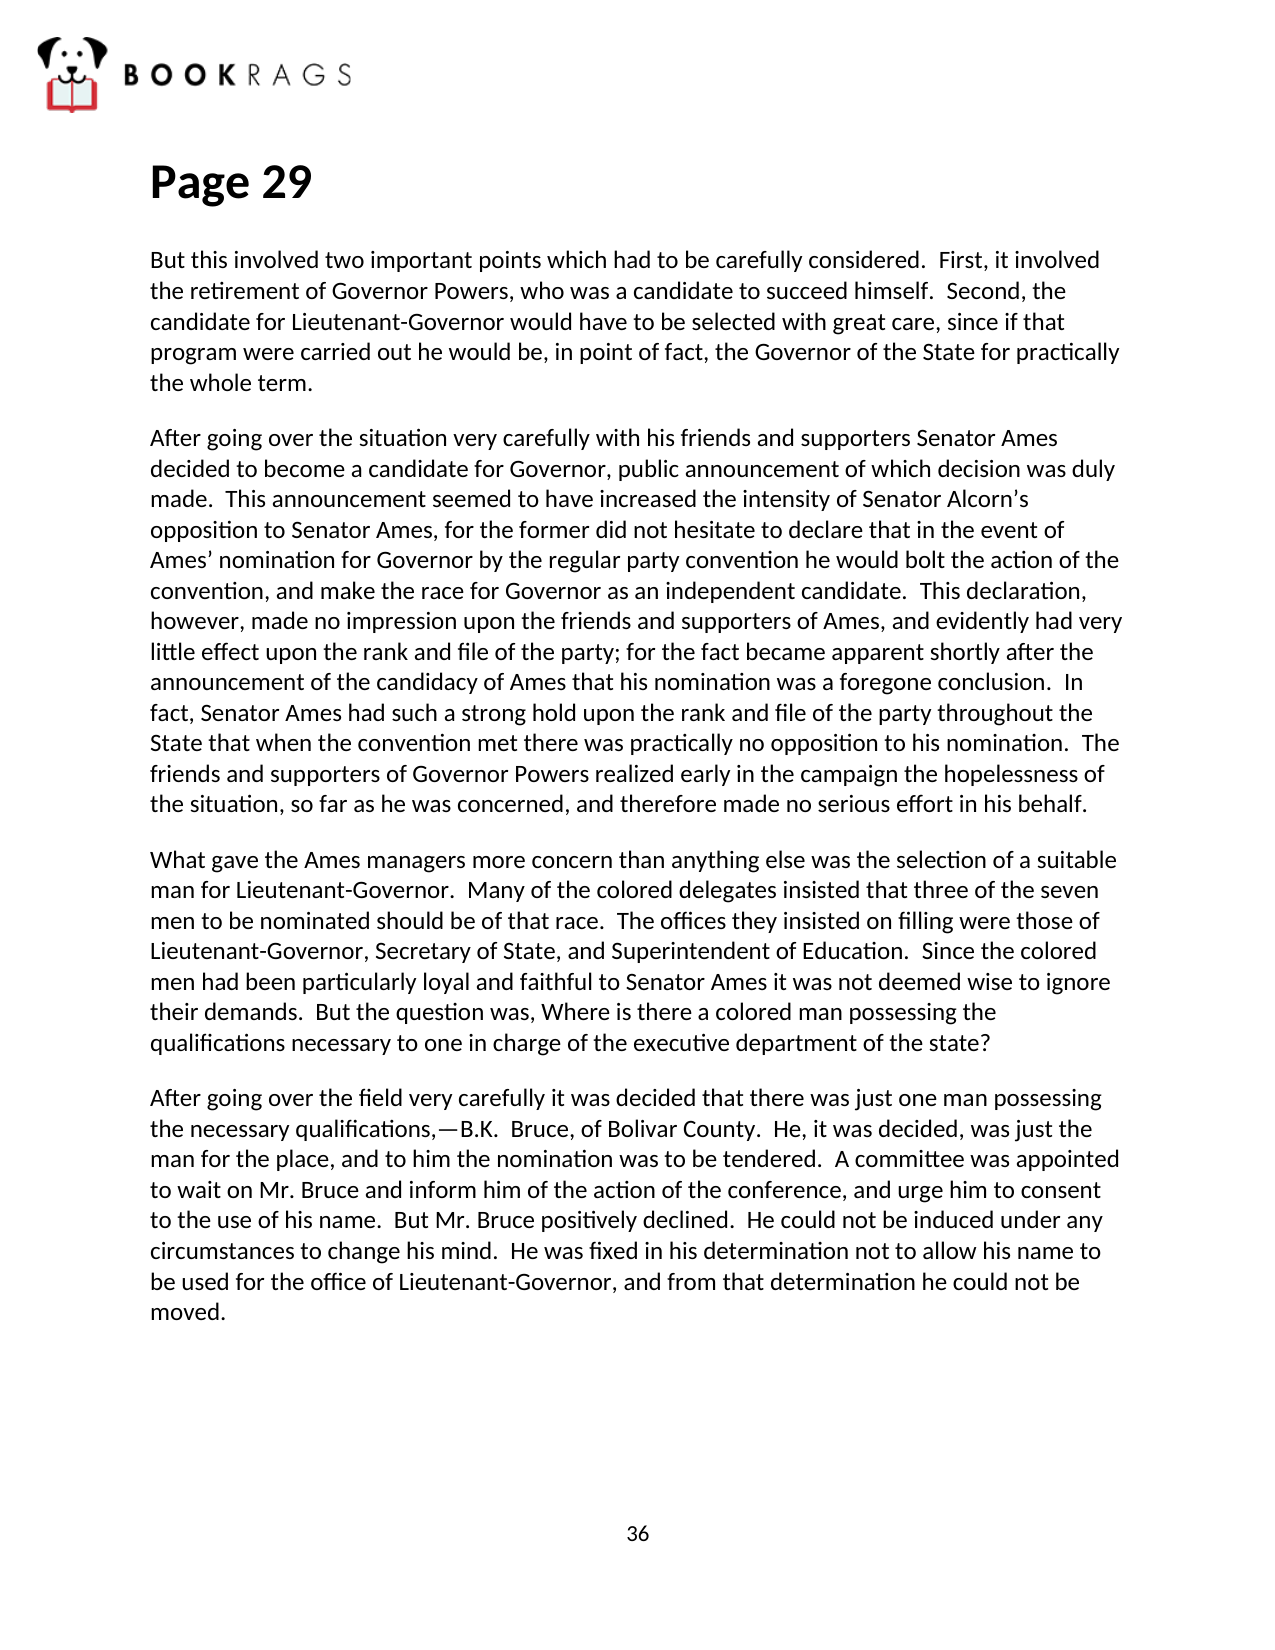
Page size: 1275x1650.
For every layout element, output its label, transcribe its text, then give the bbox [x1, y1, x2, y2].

text What gave the Ames managers more concern than anything else was the selection of a suitable man for Lieutenant-Governor. Many of the colored delegates insisted that three of the seven men to be nominated should be of that race. The offices they insisted on filling were those of Lieutenant-Governor, Secretary of State, and Superintendent of Education. Since the colored men had been particularly loyal and faithful to Senator Ames it was not deemed wise to ignore their demands. But the question was, Where is there a colored man possessing the qualifications necessary to one in charge of the executive department of the state? [150, 844, 1125, 1058]
text But this involved two important points which had to be carefully considered. First, it involved the retirement of Governor Powers, who was a candidate to succeed himself. Second, the candidate for Lieutenant-Governor would have to be selected with great care, since if that program were carried out he would be, in point of fact, the Governor of the State for practically the whole term. [150, 244, 1125, 397]
text After going over the field very carefully it was decided that there was just one man possessing the necessary qualifications,—­B.K. Bruce, of Bolivar County. He, it was decided, was just the man for the place, and to him the nomination was to be tendered. A committee was appointed to wait on Mr. Bruce and inform him of the action of the conference, and urge him to consent to the use of his name. But Mr. Bruce positively declined. He could not be induced under any circumstances to change his mind. He was fixed in his determination not to allow his name to be used for the office of Lieutenant-Governor, and from that determination he could not be moved. [150, 1083, 1125, 1327]
text After going over the situation very carefully with his friends and supporters Senator Ames decided to become a candidate for Governor, public announcement of which decision was duly made. This announcement seemed to have increased the intensity of Senator Alcorn’s opposition to Senator Ames, for the former did not hesitate to declare that in the event of Ames’ nomination for Governor by the regular party convention he would bolt the action of the convention, and make the race for Governor as an independent candidate. This declaration, however, made no impression upon the friends and supporters of Ames, and evidently had very little effect upon the rank and file of the party; for the fact became apparent shortly after the announcement of the candidacy of Ames that his nomination was a foregone conclusion. In fact, Senator Ames had such a strong hold upon the rank and file of the party throughout the State that when the convention met there was practically no opposition to his nomination. The friends and supporters of Governor Powers realized early in the campaign the hopelessness of the situation, so far as he was concerned, and therefore made no serious effort in his behalf. [150, 422, 1125, 819]
text Page 29 [150, 150, 1125, 211]
picture [37, 37, 351, 113]
